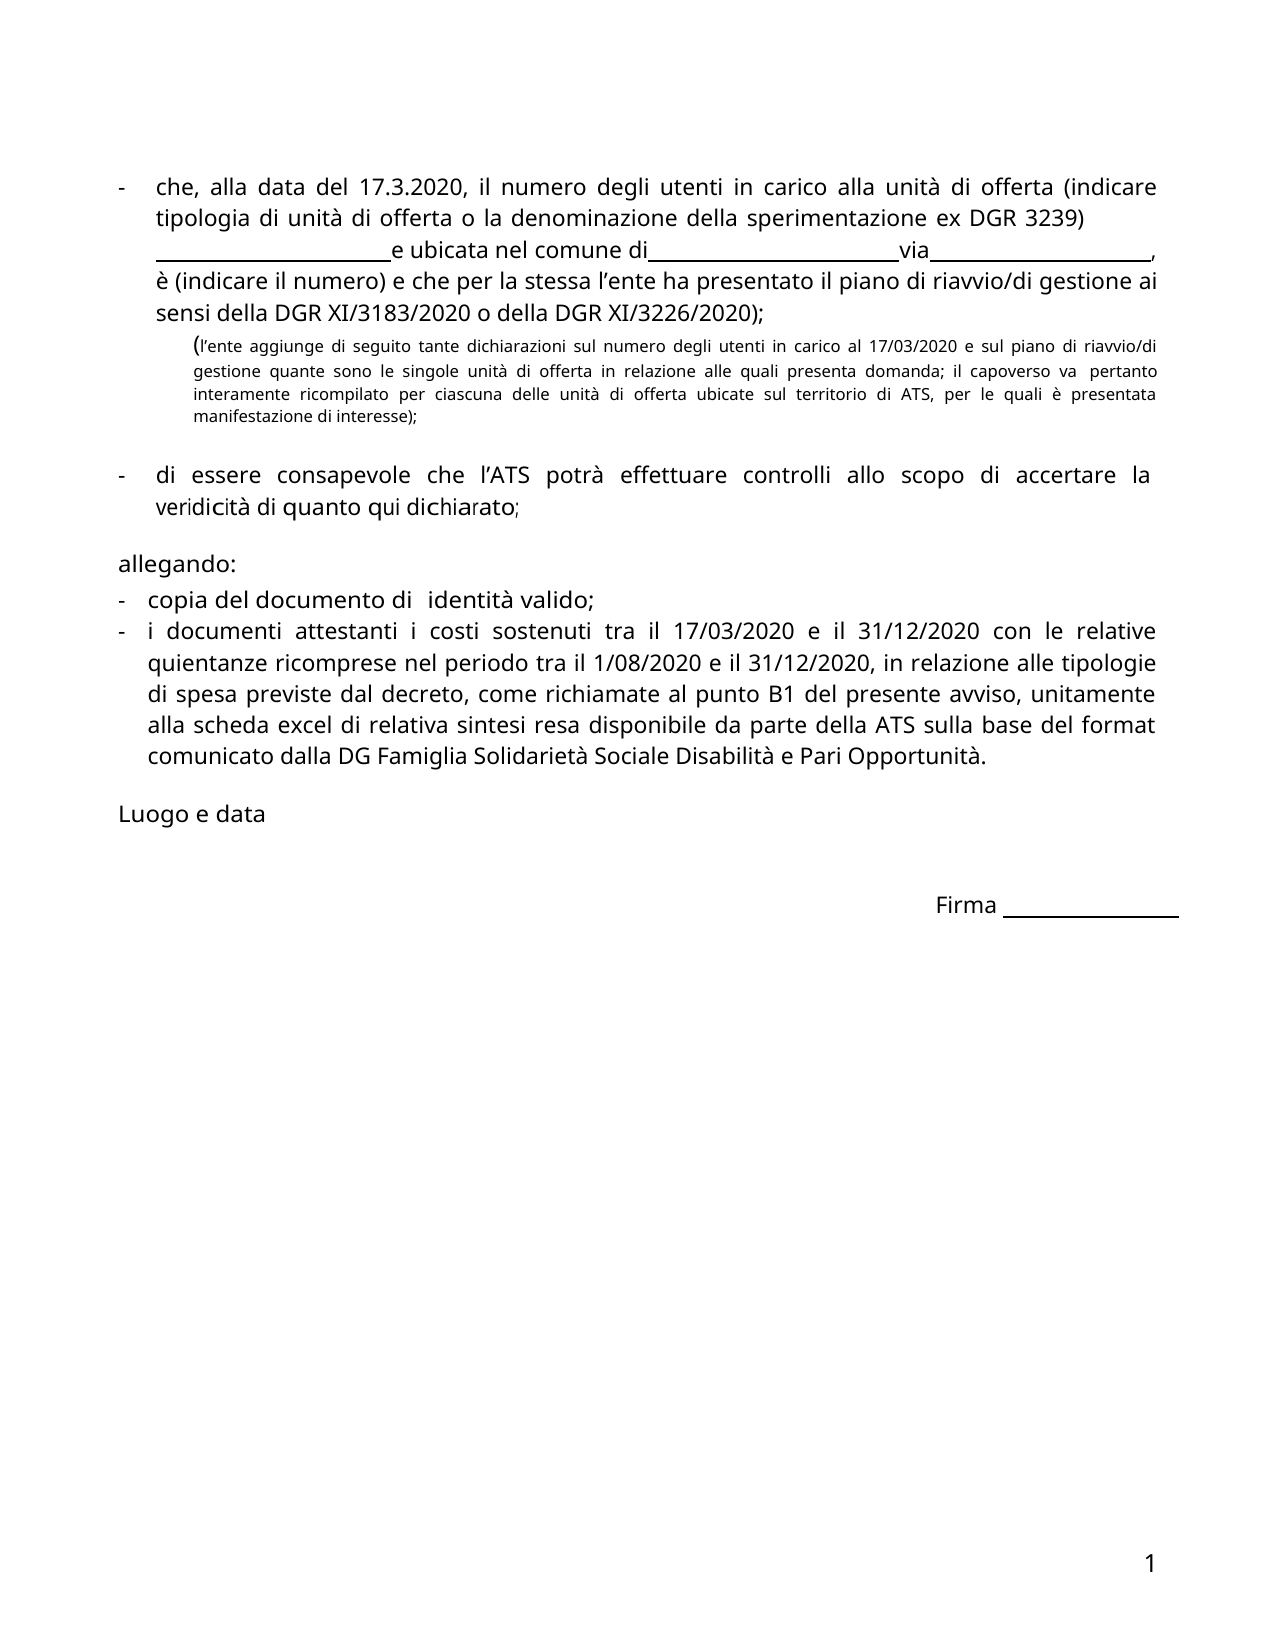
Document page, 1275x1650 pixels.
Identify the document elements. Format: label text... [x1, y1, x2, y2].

list di essere consapevole che l’ATS potrà effettuare controlli allo scopo di accertare la veridicità di quanto qui dichiarato; [118, 459, 1151, 522]
text Luogo e data [118, 778, 685, 834]
text Firma [782, 896, 1179, 918]
text e ubicata nel comune di via , è (indicare il numero) e che per la stessa l’ente ha presentato il piano di riavvio/di gestione ai sensi della DGR XI/3183/2020 o della DGR XI/3226/2020); [156, 234, 1157, 328]
list che, alla data del 17.3.2020, il numero degli utenti in carico alla unità di offerta (indicare tipologia di unità di offerta o la denominazione della sperimentazione ex DGR 3239) [118, 171, 1157, 233]
text (l’ente aggiunge di seguito tante dichiarazioni sul numero degli utenti in carico al 17/03/2020 e sul piano di riavvio/di gestione quante sono le singole unità di offerta in relazione alle quali presenta domanda; il capoverso va pertanto interamente ricompilato per ciascuna delle unità di offerta ubicate sul territorio di ATS, per le quali è presentata manifestazione di interesse); [193, 328, 1157, 428]
list copia del documento di identità valido; [118, 584, 1157, 615]
text allegando: [118, 528, 685, 584]
list i documenti attestanti i costi sostenuti tra il 17/03/2020 e il 31/12/2020 con le relative quientanze ricomprese nel periodo tra il 1/08/2020 e il 31/12/2020, in relazione alle tipologie di spesa previste dal decreto, come richiamate al punto B1 del presente avviso, unitamente alla scheda excel di relativa sintesi resa disponibile da parte della ATS sulla base del format comunicato dalla DG Famiglia Solidarietà Sociale Disabilità e Pari Opportunità. [118, 615, 1157, 772]
